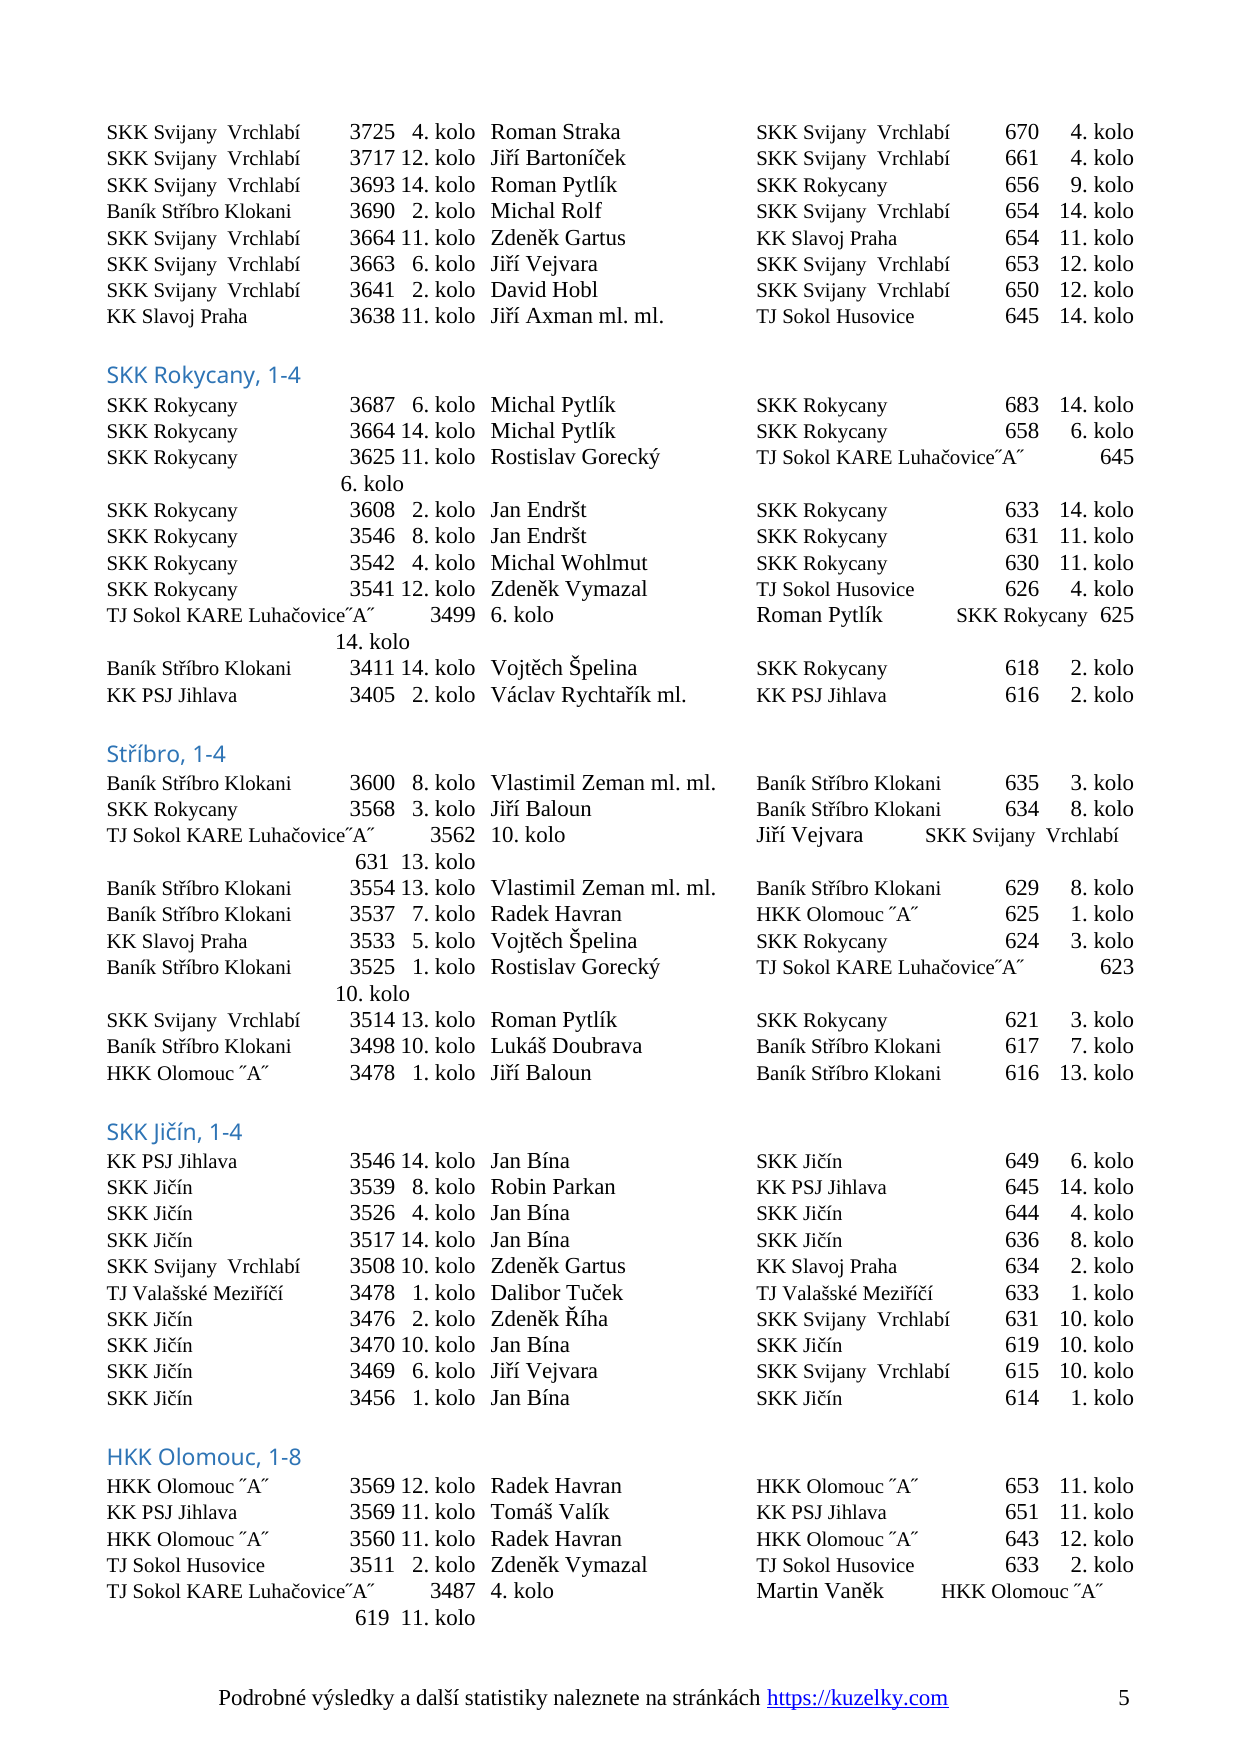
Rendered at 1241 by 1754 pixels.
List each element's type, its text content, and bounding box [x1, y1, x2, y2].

text SKK Svijany Vrchlabí 3664 11. kolo Zdeněk Gartus KK Slavoj Praha 654 11. kolo [106, 223, 1134, 250]
text TJ Valašské Meziříčí 3478 1. kolo Dalibor Tuček TJ Valašské Meziříčí 633 1. kolo [106, 1278, 1134, 1305]
text SKK Svijany Vrchlabí 3693 14. kolo Roman Pytlík SKK Rokycany 656 9. kolo [106, 171, 1134, 197]
text KK PSJ Jihlava 3569 11. kolo Tomáš Valík KK PSJ Jihlava 651 11. kolo [106, 1498, 1134, 1525]
text TJ Sokol KARE Luhačovice˝A˝ 3499 6. kolo Roman Pytlík SKK Rokycany 625 14. kolo [106, 602, 1134, 654]
text HKK Olomouc ˝A˝ 3560 11. kolo Radek Havran HKK Olomouc ˝A˝ 643 12. kolo [106, 1525, 1134, 1551]
subtitle HKK Olomouc, 1-8 [106, 1441, 1134, 1472]
text SKK Rokycany 3546 8. kolo Jan Endršt SKK Rokycany 631 11. kolo [106, 522, 1134, 549]
subtitle SKK Rokycany, 1-4 [106, 359, 1134, 391]
text SKK Rokycany 3541 12. kolo Zdeněk Vymazal TJ Sokol Husovice 626 4. kolo [106, 575, 1134, 602]
text SKK Jičín 3469 6. kolo Jiří Vejvara SKK Svijany Vrchlabí 615 10. kolo [106, 1358, 1134, 1384]
text HKK Olomouc ˝A˝ 3569 12. kolo Radek Havran HKK Olomouc ˝A˝ 653 11. kolo [106, 1472, 1134, 1498]
text SKK Rokycany 3608 2. kolo Jan Endršt SKK Rokycany 633 14. kolo [106, 496, 1134, 522]
text SKK Jičín 3517 14. kolo Jan Bína SKK Jičín 636 8. kolo [106, 1226, 1134, 1252]
text SKK Svijany Vrchlabí 3663 6. kolo Jiří Vejvara SKK Svijany Vrchlabí 653 12. kolo [106, 250, 1134, 276]
text TJ Sokol Husovice 3511 2. kolo Zdeněk Vymazal TJ Sokol Husovice 633 2. kolo [106, 1551, 1134, 1577]
text SKK Jičín 3539 8. kolo Robin Parkan KK PSJ Jihlava 645 14. kolo [106, 1173, 1134, 1199]
text SKK Svijany Vrchlabí 3725 4. kolo Roman Straka SKK Svijany Vrchlabí 670 4. kolo [106, 118, 1134, 144]
text SKK Rokycany 3664 14. kolo Michal Pytlík SKK Rokycany 658 6. kolo [106, 417, 1134, 443]
text SKK Jičín 3526 4. kolo Jan Bína SKK Jičín 644 4. kolo [106, 1199, 1134, 1226]
subtitle SKK Jičín, 1-4 [106, 1116, 1134, 1147]
text KK Slavoj Praha 3533 5. kolo Vojtěch Špelina SKK Rokycany 624 3. kolo [106, 927, 1134, 953]
text SKK Jičín 3470 10. kolo Jan Bína SKK Jičín 619 10. kolo [106, 1331, 1134, 1358]
text Baník Stříbro Klokani 3525 1. kolo Rostislav Gorecký TJ Sokol KARE Luhačovice˝A˝ 623 10. kolo [106, 953, 1134, 1006]
text SKK Svijany Vrchlabí 3508 10. kolo Zdeněk Gartus KK Slavoj Praha 634 2. kolo [106, 1252, 1134, 1278]
text SKK Svijany Vrchlabí 3641 2. kolo David Hobl SKK Svijany Vrchlabí 650 12. kolo [106, 276, 1134, 303]
text SKK Rokycany 3568 3. kolo Jiří Baloun Baník Stříbro Klokani 634 8. kolo [106, 795, 1134, 821]
text Baník Stříbro Klokani 3498 10. kolo Lukáš Doubrava Baník Stříbro Klokani 617 7. kolo [106, 1032, 1134, 1059]
text KK Slavoj Praha 3638 11. kolo Jiří Axman ml. ml. TJ Sokol Husovice 645 14. kolo [106, 303, 1134, 329]
text KK PSJ Jihlava 3546 14. kolo Jan Bína SKK Jičín 649 6. kolo [106, 1147, 1134, 1173]
text HKK Olomouc ˝A˝ 3478 1. kolo Jiří Baloun Baník Stříbro Klokani 616 13. kolo [106, 1059, 1134, 1085]
text SKK Jičín 3476 2. kolo Zdeněk Říha SKK Svijany Vrchlabí 631 10. kolo [106, 1305, 1134, 1331]
text Baník Stříbro Klokani 3690 2. kolo Michal Rolf SKK Svijany Vrchlabí 654 14. kolo [106, 197, 1134, 223]
text SKK Rokycany 3542 4. kolo Michal Wohlmut SKK Rokycany 630 11. kolo [106, 549, 1134, 575]
text SKK Svijany Vrchlabí 3717 12. kolo Jiří Bartoníček SKK Svijany Vrchlabí 661 4. kolo [106, 144, 1134, 171]
text KK PSJ Jihlava 3405 2. kolo Václav Rychtařík ml. KK PSJ Jihlava 616 2. kolo [106, 681, 1134, 707]
subtitle Stříbro, 1-4 [106, 737, 1134, 769]
text TJ Sokol KARE Luhačovice˝A˝ 3562 10. kolo Jiří Vejvara SKK Svijany Vrchlabí 631 13. kolo [106, 821, 1134, 874]
text Baník Stříbro Klokani 3600 8. kolo Vlastimil Zeman ml. ml. Baník Stříbro Klokani 635 3. kolo [106, 769, 1134, 795]
text Baník Stříbro Klokani 3554 13. kolo Vlastimil Zeman ml. ml. Baník Stříbro Klokani 629 8. kolo [106, 874, 1134, 901]
text SKK Jičín 3456 1. kolo Jan Bína SKK Jičín 614 1. kolo [106, 1384, 1134, 1410]
text TJ Sokol KARE Luhačovice˝A˝ 3487 4. kolo Martin Vaněk HKK Olomouc ˝A˝ 619 11. kolo [106, 1577, 1134, 1630]
text SKK Rokycany 3625 11. kolo Rostislav Gorecký TJ Sokol KARE Luhačovice˝A˝ 645 6. kolo [106, 443, 1134, 496]
text SKK Svijany Vrchlabí 3514 13. kolo Roman Pytlík SKK Rokycany 621 3. kolo [106, 1006, 1134, 1032]
text SKK Rokycany 3687 6. kolo Michal Pytlík SKK Rokycany 683 14. kolo [106, 391, 1134, 417]
text Baník Stříbro Klokani 3411 14. kolo Vojtěch Špelina SKK Rokycany 618 2. kolo [106, 654, 1134, 681]
text Baník Stříbro Klokani 3537 7. kolo Radek Havran HKK Olomouc ˝A˝ 625 1. kolo [106, 901, 1134, 927]
